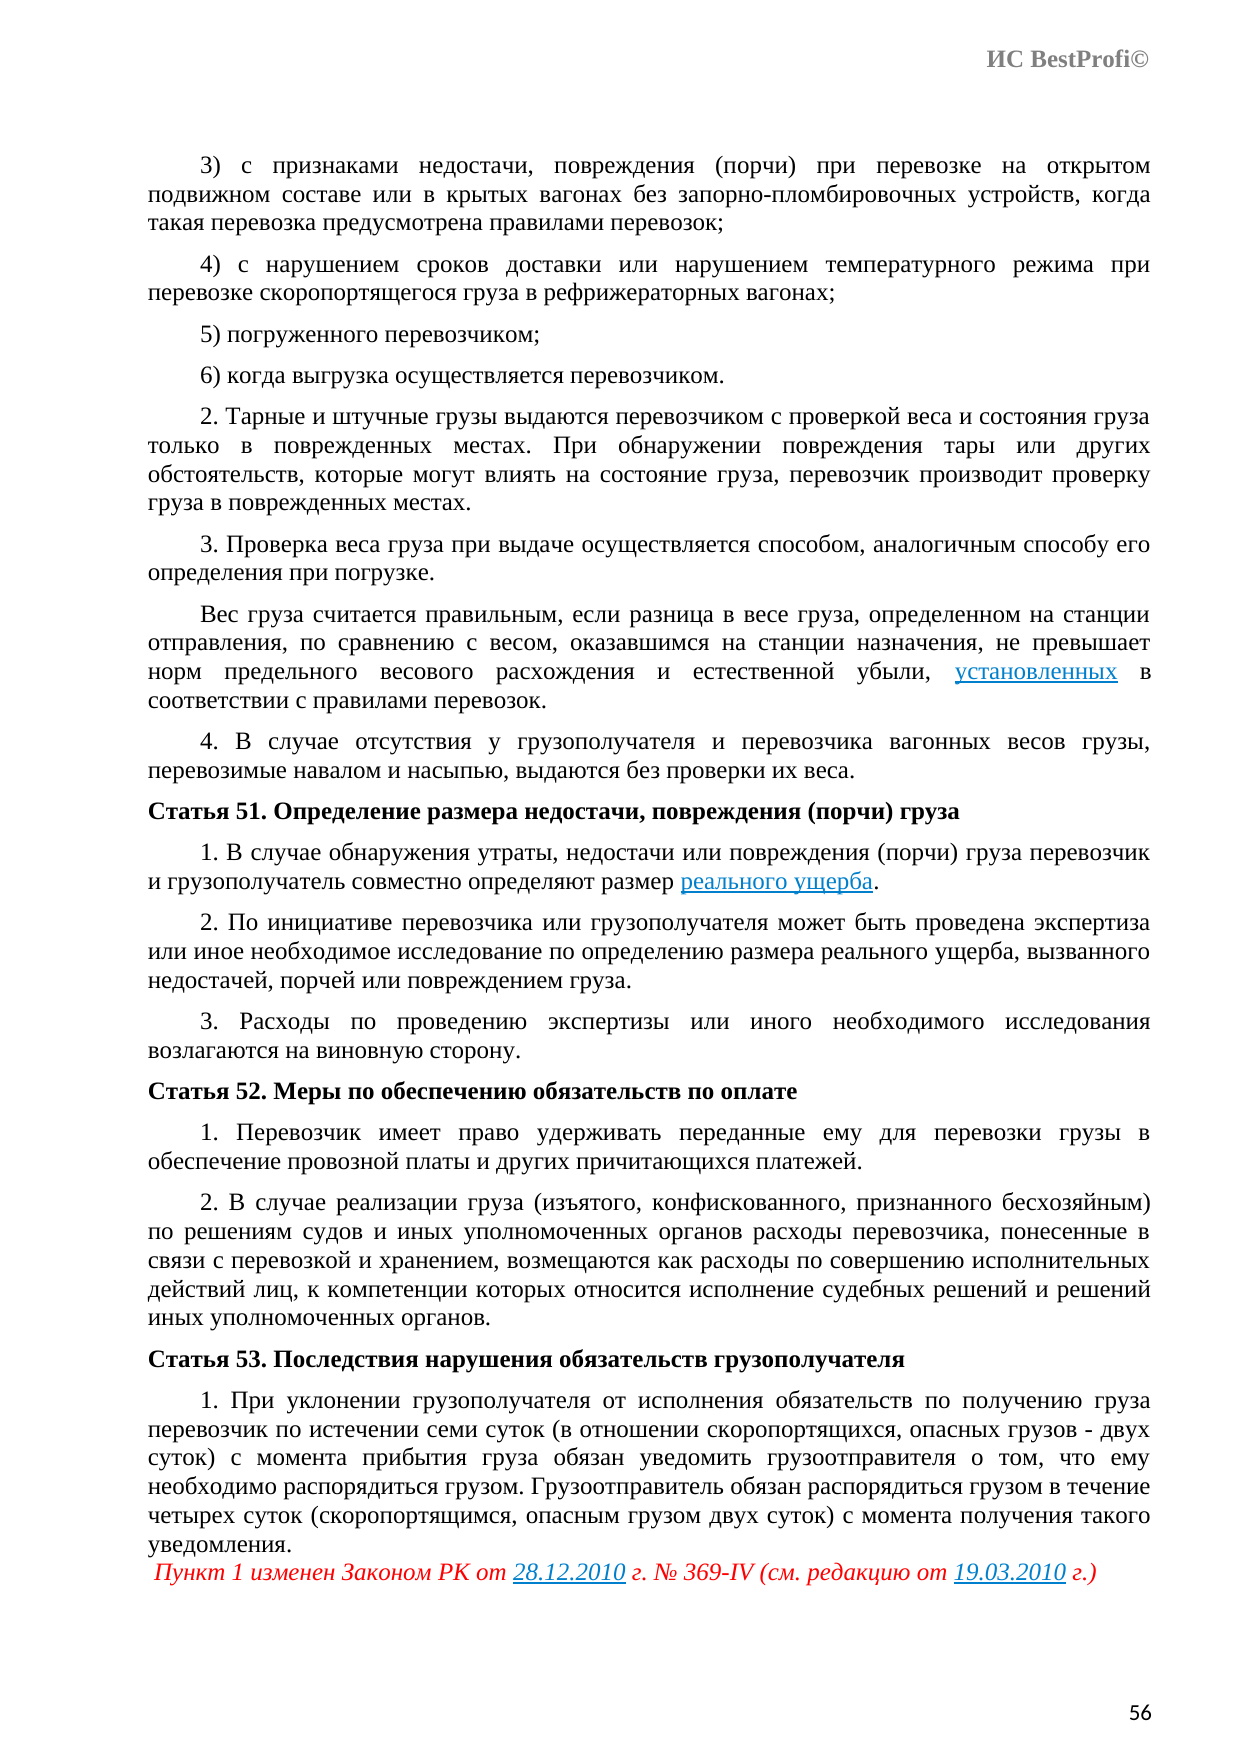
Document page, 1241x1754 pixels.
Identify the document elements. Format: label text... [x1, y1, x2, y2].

text 2. По инициативе перевозчика или грузополучателя может быть проведена экспертиза или иное необходимое исследование по определению размера реального ущерба, вызванного недостачей, порчей или повреждением груза. [148, 907, 1152, 994]
text Вес груза считается правильным, если разница в весе груза, определенном на станции отправления, по сравнению с весом, оказавшимся на станции назначения, не превышает норм предельного весового расхождения и естественной убыли, установленных в соответствии с правилами перевозок. [148, 599, 1152, 714]
text 4) с нарушением сроков доставки или нарушением температурного режима при перевозке скоропортящегося груза в рефрижераторных вагонах; [148, 249, 1152, 306]
text 2. Тарные и штучные грузы выдаются перевозчиком с проверкой веса и состояния груза только в поврежденных местах. При обнаружении повреждения тары или других обстоятельств, которые могут влиять на состояние груза, перевозчик производит проверку груза в поврежденных местах. [148, 401, 1152, 516]
text 1. При уклонении грузополучателя от исполнения обязательств по получению груза перевозчик по истечении семи суток (в отношении скоропортящихся, опасных грузов - двух суток) с момента прибытия груза обязан уведомить грузоотправителя о том, что ему необходимо распорядиться грузом. Грузоотправитель обязан распорядиться грузом в течение четырех суток (скоропортящимся, опасным грузом двух суток) с момента получения такого уведомления. Пункт 1 изменен Законом РК от 28.12.2010 г. № 369-IV (см. редакцию от 19.03.2010 г.) [148, 1385, 1152, 1586]
text Статья 53. Последствия нарушения обязательств грузополучателя [148, 1344, 1152, 1372]
text 3) с признаками недостачи, повреждения (порчи) при перевозке на открытом подвижном составе или в крытых вагонах без запорно-пломбировочных устройств, когда такая перевозка предусмотрена правилами перевозок; [148, 150, 1152, 236]
text 1. В случае обнаружения утраты, недостачи или повреждения (порчи) груза перевозчик и грузополучатель совместно определяют размер реального ущерба. [148, 837, 1152, 895]
text 2. В случае реализации груза (изъятого, конфискованного, признанного бесхозяйным) по решениям судов и иных уполномоченных органов расходы перевозчика, понесенные в связи с перевозкой и хранением, возмещаются как расходы по совершению исполнительных действий лиц, к компетенции которых относится исполнение судебных решений и решений иных уполномоченных органов. [148, 1187, 1152, 1331]
text 3. Проверка веса груза при выдаче осуществляется способом, аналогичным способу его определения при погрузке. [148, 529, 1152, 586]
text 1. Перевозчик имеет право удерживать переданные ему для перевозки грузы в обеспечение провозной платы и других причитающихся платежей. [148, 1117, 1152, 1175]
text 3. Расходы по проведению экспертизы или иного необходимого исследования возлагаются на виновную сторону. [148, 1006, 1152, 1064]
text 6) когда выгрузка осуществляется перевозчиком. [148, 360, 1152, 389]
text 5) погруженного перевозчиком; [148, 319, 1152, 347]
text 4. В случае отсутствия у грузополучателя и перевозчика вагонных весов грузы, перевозимые навалом и насыпью, выдаются без проверки их веса. [148, 726, 1152, 784]
text Статья 52. Меры по обеспечению обязательств по оплате [148, 1076, 1152, 1105]
text Статья 51. Определение размера недостачи, повреждения (порчи) груза [148, 796, 1152, 825]
